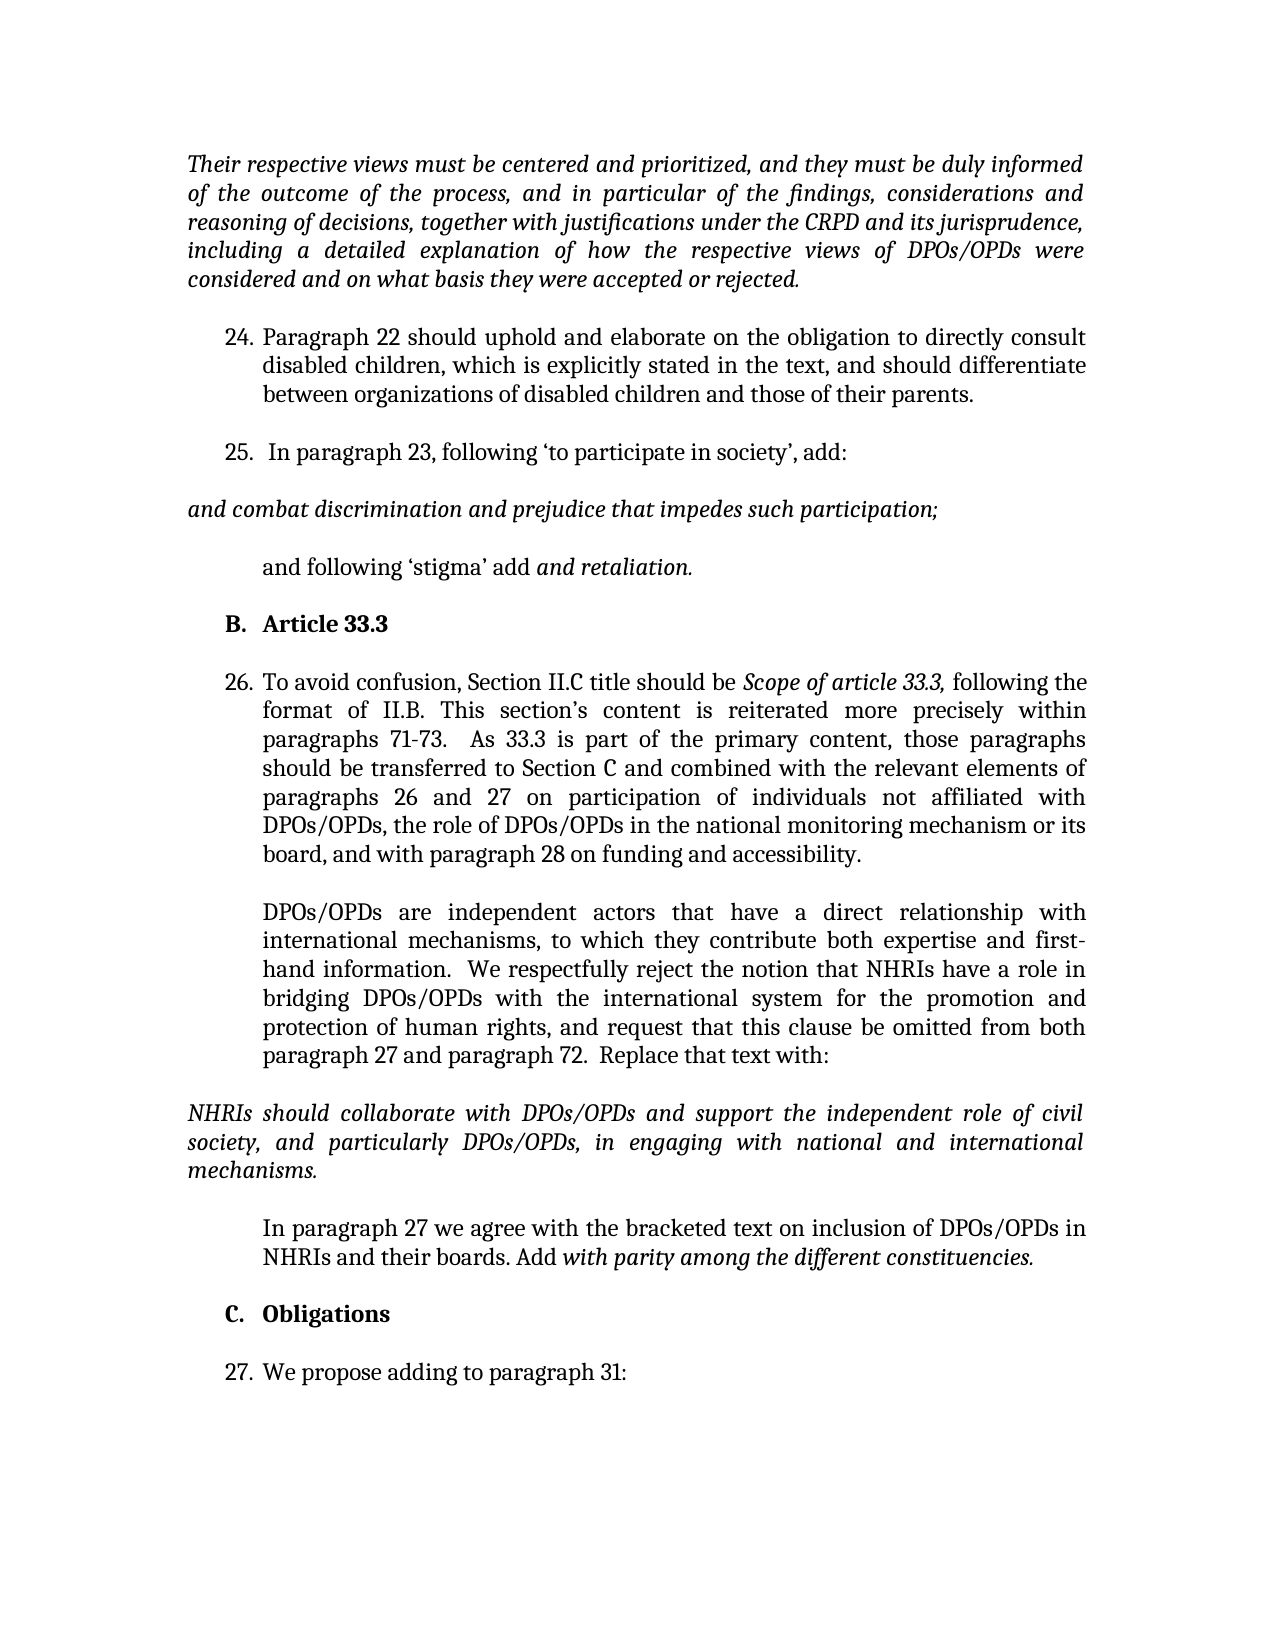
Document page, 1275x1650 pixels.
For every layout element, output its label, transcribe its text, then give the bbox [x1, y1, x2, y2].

list Article 33.3 [225, 610, 1087, 639]
text and combat discrimination and prejudice that impedes such participation; [187, 495, 1087, 524]
list We propose adding to paragraph 31: [225, 1357, 1087, 1386]
list In paragraph 27 we agree with the bracketed text on inclusion of DPOs/OPDs in NHRIs and their boards. Add with parity among the different constituencies. [262, 1214, 1087, 1271]
text NHRIs should collaborate with DPOs/OPDs and support the independent role of civil society, and particularly DPOs/OPDs, in engaging with national and international mechanisms. [187, 1099, 1087, 1185]
list In paragraph 23, following ‘to participate in society’, add: [225, 437, 1087, 466]
text and following ‘stigma’ add and retaliation. [187, 552, 1087, 581]
list Paragraph 22 should uphold and elaborate on the obligation to directly consult disabled children, which is explicitly stated in the text, and should differentiate between organizations of disabled children and those of their parents. [225, 322, 1087, 409]
list DPOs/OPDs are independent actors that have a direct relationship with international mechanisms, to which they contribute both expertise and first-hand information. We respectfully reject the notion that NHRIs have a role in bridging DPOs/OPDs with the international system for the promotion and protection of human rights, and request that this clause be omitted from both paragraph 27 and paragraph 72. Replace that text with: [262, 897, 1087, 1070]
text Their respective views must be centered and prioritized, and they must be duly informed of the outcome of the process, and in particular of the findings, considerations and reasoning of decisions, together with justifications under the CRPD and its jurisprudence, including a detailed explanation of how the respective views of DPOs/OPDs were considered and on what basis they were accepted or rejected. [187, 150, 1087, 294]
list Obligations [225, 1300, 1087, 1329]
list To avoid confusion, Section II.C title should be Scope of article 33.3, following the format of II.B. This section’s content is reiterated more precisely within paragraphs 71-73. As 33.3 is part of the primary content, those paragraphs should be transferred to Section C and combined with the relevant elements of paragraphs 26 and 27 on participation of individuals not affiliated with DPOs/OPDs, the role of DPOs/OPDs in the national monitoring mechanism or its board, and with paragraph 28 on funding and accessibility. [225, 667, 1087, 869]
